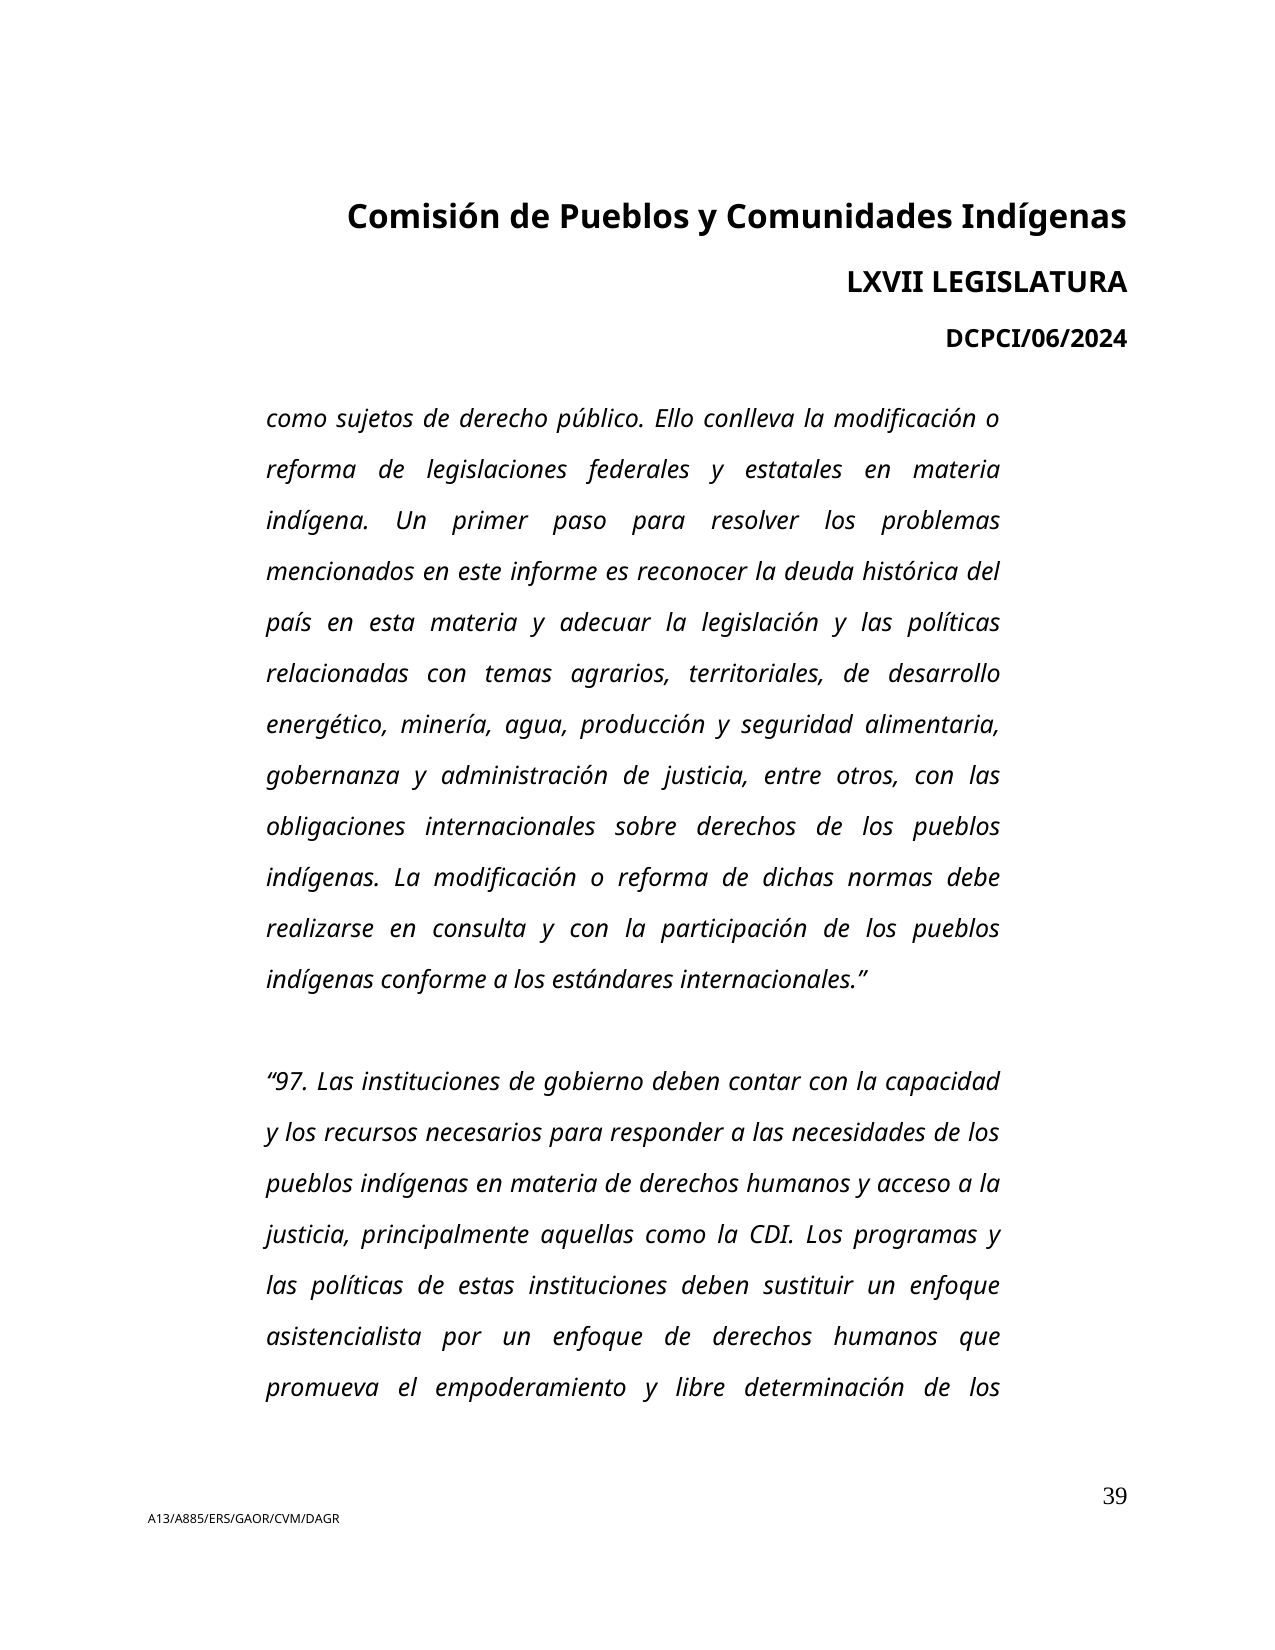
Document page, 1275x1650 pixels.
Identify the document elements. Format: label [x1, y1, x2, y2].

text [266, 400, 1004, 996]
text [266, 1064, 1004, 1404]
